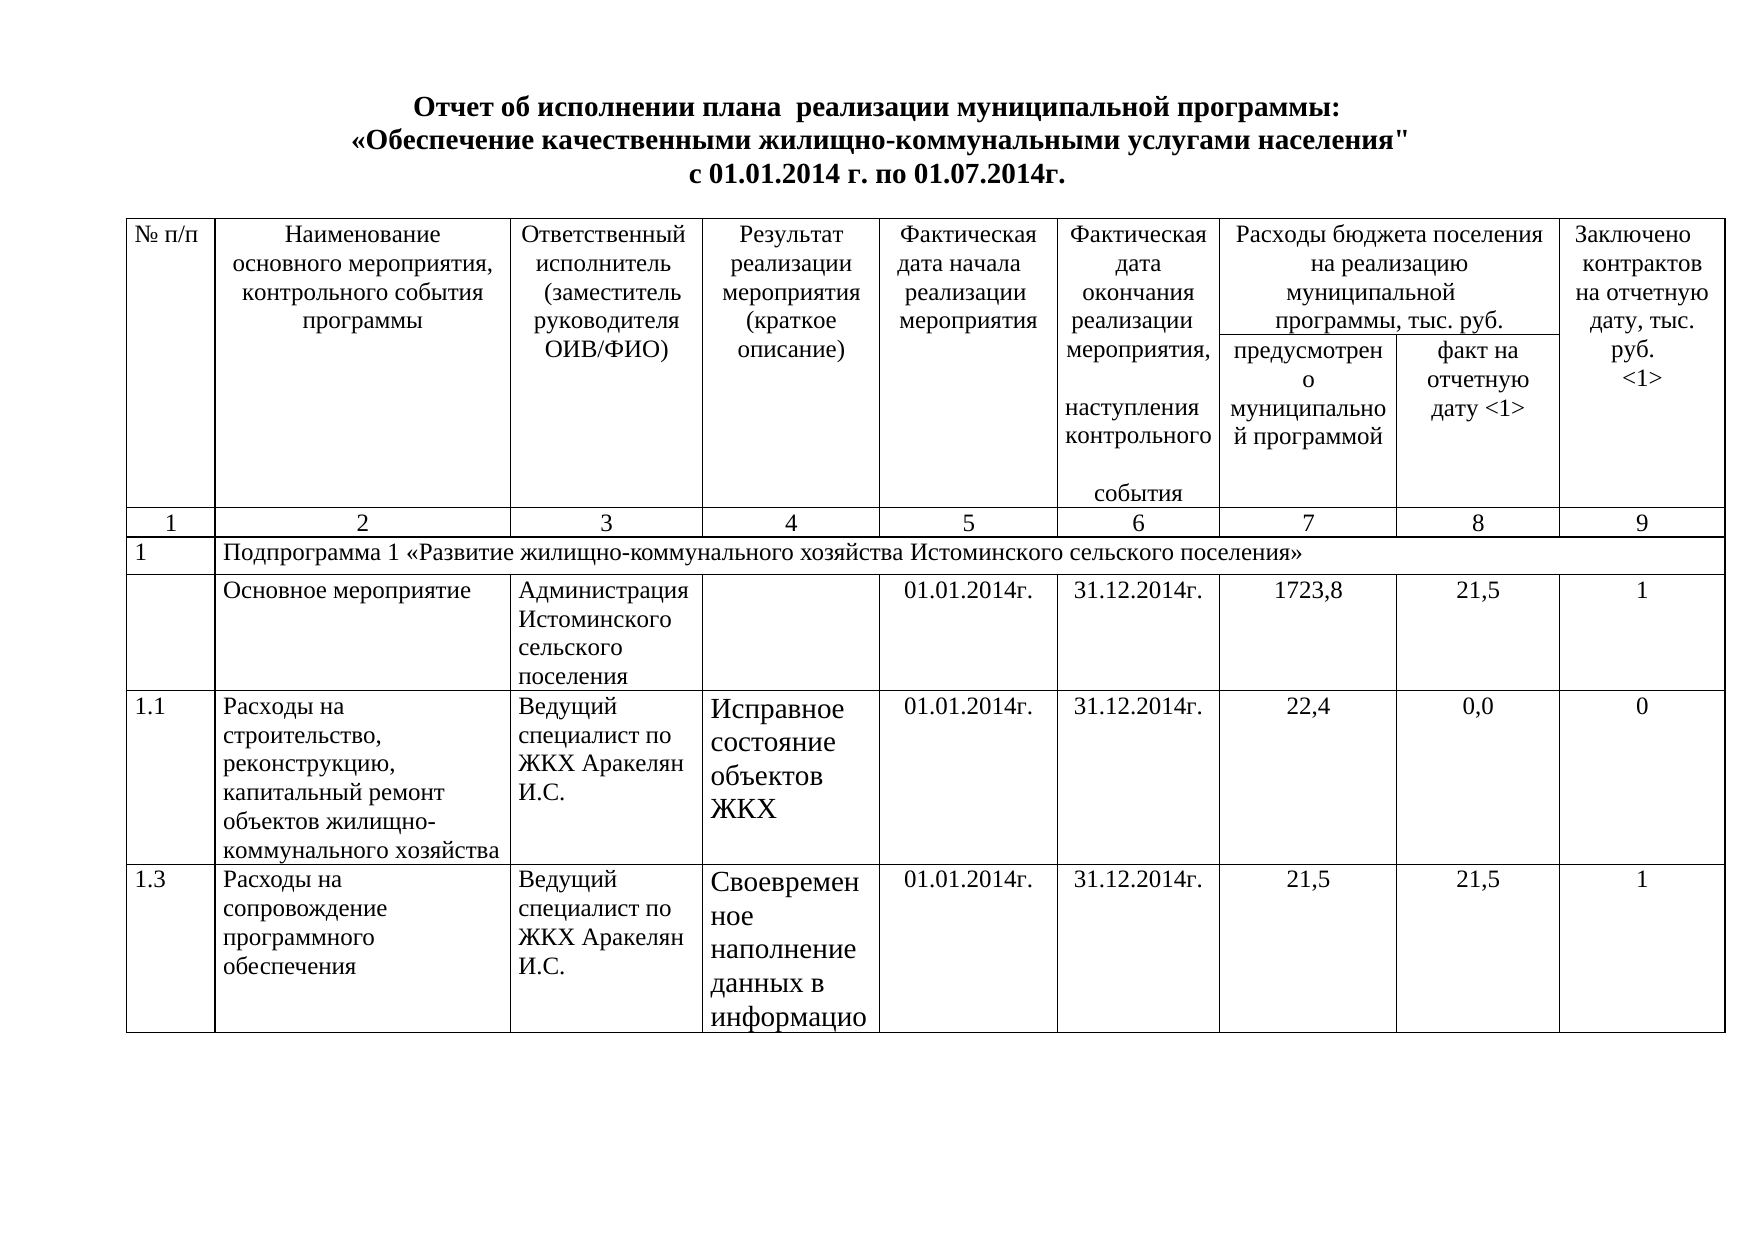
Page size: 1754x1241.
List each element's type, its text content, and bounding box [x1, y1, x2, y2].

table_cell Ведущий специалист по ЖКХ Аракелян И.С. [511, 691, 702, 863]
table_cell 01.01.2014г. [880, 575, 1057, 690]
table_cell 31.12.2014г. [1058, 575, 1219, 690]
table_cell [511, 865, 702, 1032]
table_cell 1.1 [127, 691, 214, 863]
table_header Расходы бюджета поселения на реализацию муниципальной программы, тыс. руб. [1220, 219, 1559, 334]
table_cell 0,0 [1397, 691, 1559, 863]
table_cell Расходы на строительство, реконструкцию, капитальный ремонт объектов жилищно-коммунального хозяйства [216, 691, 510, 863]
table_cell 8 [1397, 508, 1559, 536]
table_cell 1 [1560, 575, 1724, 690]
table_header Фактическая дата окончания реализации мероприятия, наступления контрольного события [1058, 219, 1219, 507]
table_cell 7 [1220, 508, 1396, 536]
table_cell 6 [1058, 508, 1219, 536]
text Отчет об исполнении плана реализации муниципальной программы: [118, 89, 1636, 122]
table_cell 0 [1560, 691, 1724, 863]
table_header Ответственный исполнитель (заместитель руководителя ОИВ/ФИО) [511, 219, 702, 507]
table_cell [127, 575, 214, 690]
table_cell Исправное состояние объектов ЖКХ [703, 691, 879, 863]
table_cell 1 [1560, 865, 1724, 1032]
table_cell 22,4 [1220, 691, 1396, 863]
table_cell 1723,8 [1220, 575, 1396, 690]
table_cell [703, 575, 879, 690]
table_cell 4 [703, 508, 879, 536]
table_header Фактическая дата начала реализации мероприятия [880, 219, 1057, 507]
table_cell 1.3 [127, 865, 214, 1032]
table_cell 2 [216, 508, 510, 536]
table_header Наименование основного мероприятия, контрольного события программы [216, 219, 510, 507]
table_header № п/п [127, 219, 214, 507]
table_cell 31.12.2014г. [1058, 865, 1219, 1032]
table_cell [216, 865, 510, 1032]
table_cell 21,5 [1397, 865, 1559, 1032]
table_cell 01.01.2014г. [880, 691, 1057, 863]
table_cell 21,5 [1397, 575, 1559, 690]
table_cell 9 [1560, 508, 1724, 536]
table_cell Подпрограмма 1 «Развитие жилищно-коммунального хозяйства Истоминского сельского поселения» [216, 538, 1724, 574]
table_cell 1 [127, 538, 214, 574]
table_cell 1 [127, 508, 214, 536]
text с 01.01.2014 г. по 01.07.2014г. [118, 156, 1636, 189]
table_cell факт на отчетную дату <1> [1397, 335, 1559, 507]
table_cell 31.12.2014г. [1058, 691, 1219, 863]
table_cell Основное мероприятие [216, 575, 510, 690]
table_cell Администрация Истоминского сельского поселения [511, 575, 702, 690]
table_cell 01.01.2014г. [880, 865, 1057, 1032]
text «Обеспечение качественными жилищно-коммунальными услугами населения" [118, 122, 1636, 156]
table_cell 5 [880, 508, 1057, 536]
table_cell предусмотрено муниципальной программой [1220, 335, 1396, 507]
table_header Результат реализации мероприятия (краткое описание) [703, 219, 879, 507]
table_header Заключено контрактов на отчетную дату, тыс. руб. <1> [1560, 219, 1724, 507]
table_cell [703, 865, 879, 1032]
table_cell 21,5 [1220, 865, 1396, 1032]
table_cell 3 [511, 508, 702, 536]
